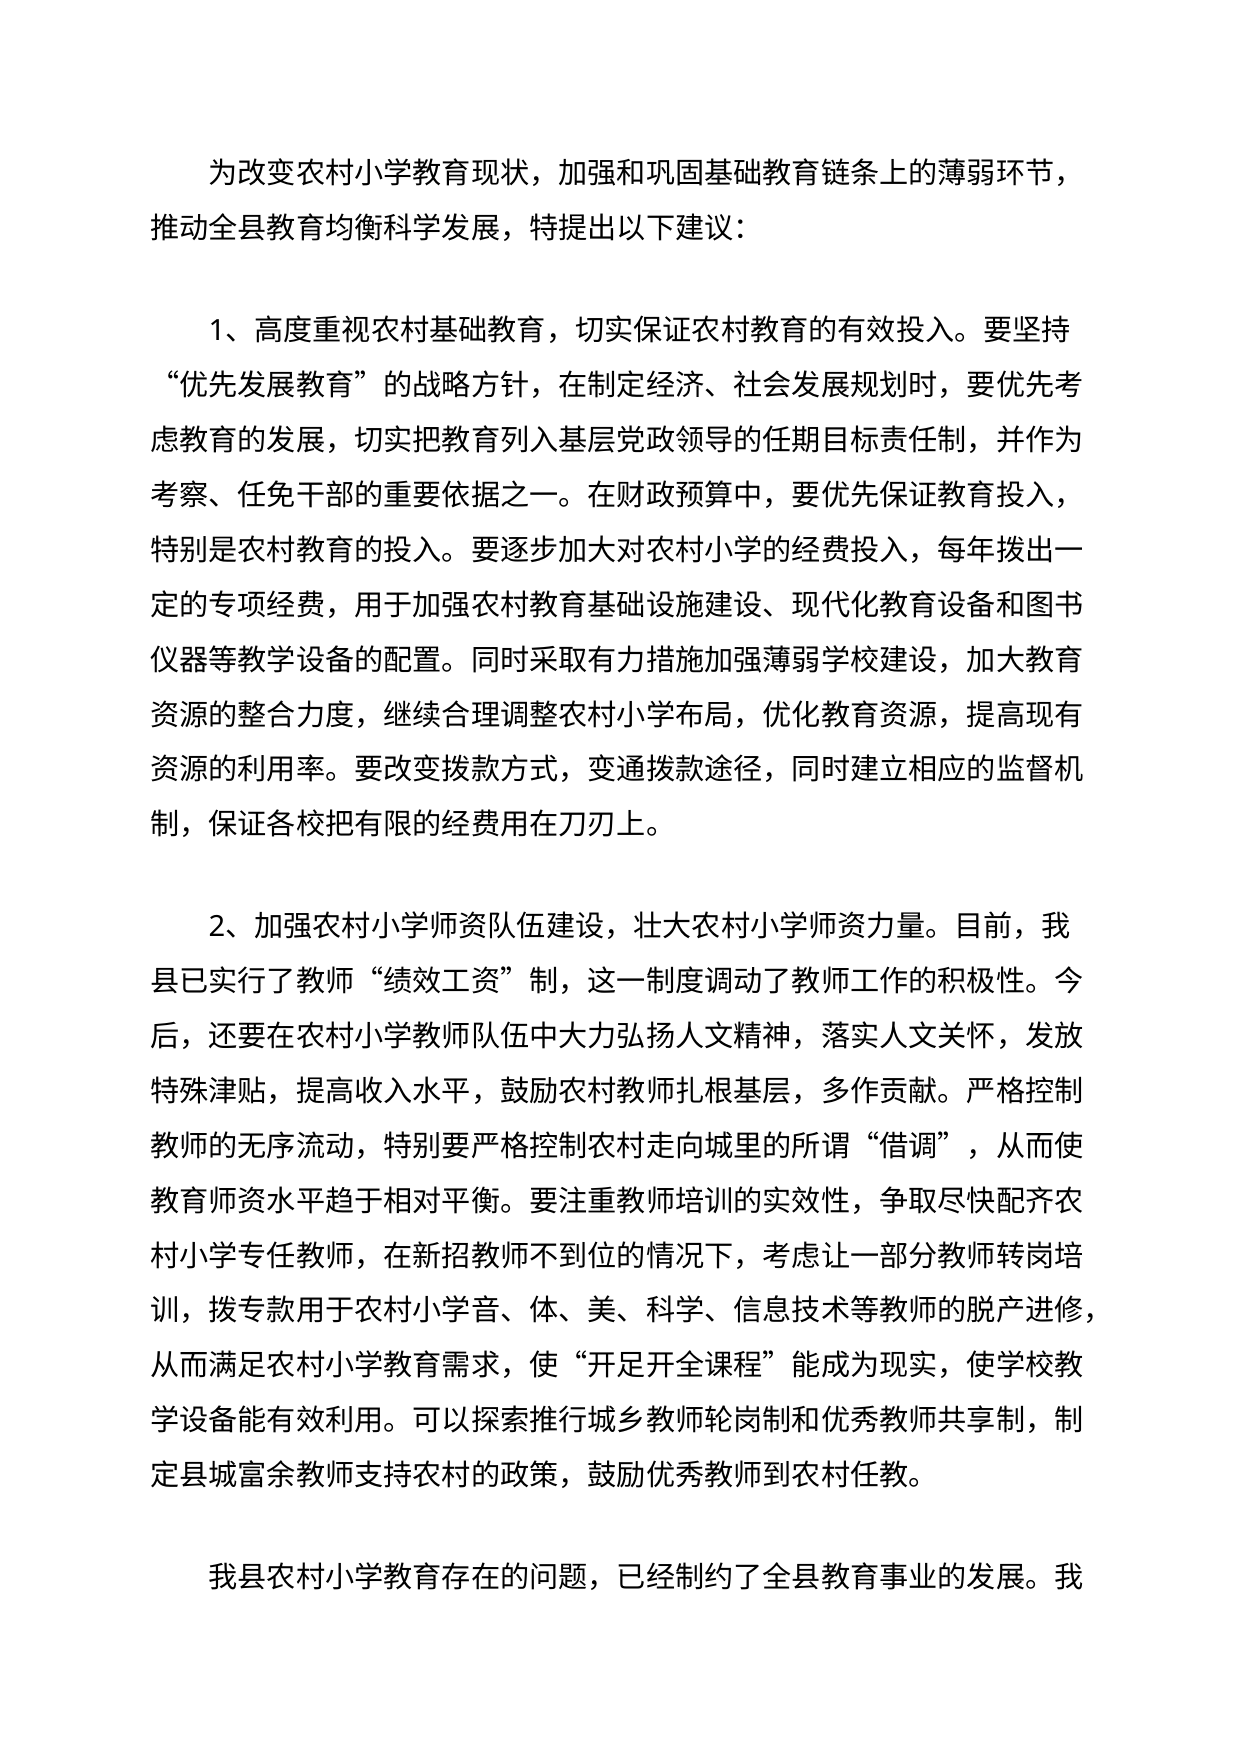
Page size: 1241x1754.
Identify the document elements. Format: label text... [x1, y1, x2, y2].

text 为改变农村小学教育现状，加强和巩固基础教育链条上的薄弱环节，推动全县教育均衡科学发展，特提出以下建议： [150, 150, 1090, 247]
text 1、高度重视农村基础教育，切实保证农村教育的有效投入。要坚持“优先发展教育”的战略方针，在制定经济、社会发展规划时，要优先考虑教育的发展，切实把教育列入基层党政领导的任期目标责任制，并作为考察、任免干部的重要依据之一。在财政预算中，要优先保证教育投入，特别是农村教育的投入。要逐步加大对农村小学的经费投入，每年拨出一定的专项经费，用于加强农村教育基础设施建设、现代化教育设备和图书仪器等教学设备的配置。同时采取有力措施加强薄弱学校建设，加大教育资源的整合力度，继续合理调整农村小学布局，优化教育资源，提高现有资源的利用率。要改变拨款方式，变通拨款途径，同时建立相应的监督机制，保证各校把有限的经费用在刀刃上。 [150, 307, 1090, 843]
text 2、加强农村小学师资队伍建设，壮大农村小学师资力量。目前，我县已实行了教师“绩效工资”制，这一制度调动了教师工作的积极性。今后，还要在农村小学教师队伍中大力弘扬人文精神，落实人文关怀，发放特殊津贴，提高收入水平，鼓励农村教师扎根基层，多作贡献。严格控制教师的无序流动，特别要严格控制农村走向城里的所谓“借调”，从而使教育师资水平趋于相对平衡。要注重教师培训的实效性，争取尽快配齐农村小学专任教师，在新招教师不到位的情况下，考虑让一部分教师转岗培训，拨专款用于农村小学音、体、美、科学、信息技术等教师的脱产进修，从而满足农村小学教育需求，使“开足开全课程”能成为现实，使学校教学设备能有效利用。可以探索推行城乡教师轮岗制和优秀教师共享制，制定县城富余教师支持农村的政策，鼓励优秀教师到农村任教。 [150, 903, 1090, 1494]
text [150, 1553, 1090, 1596]
